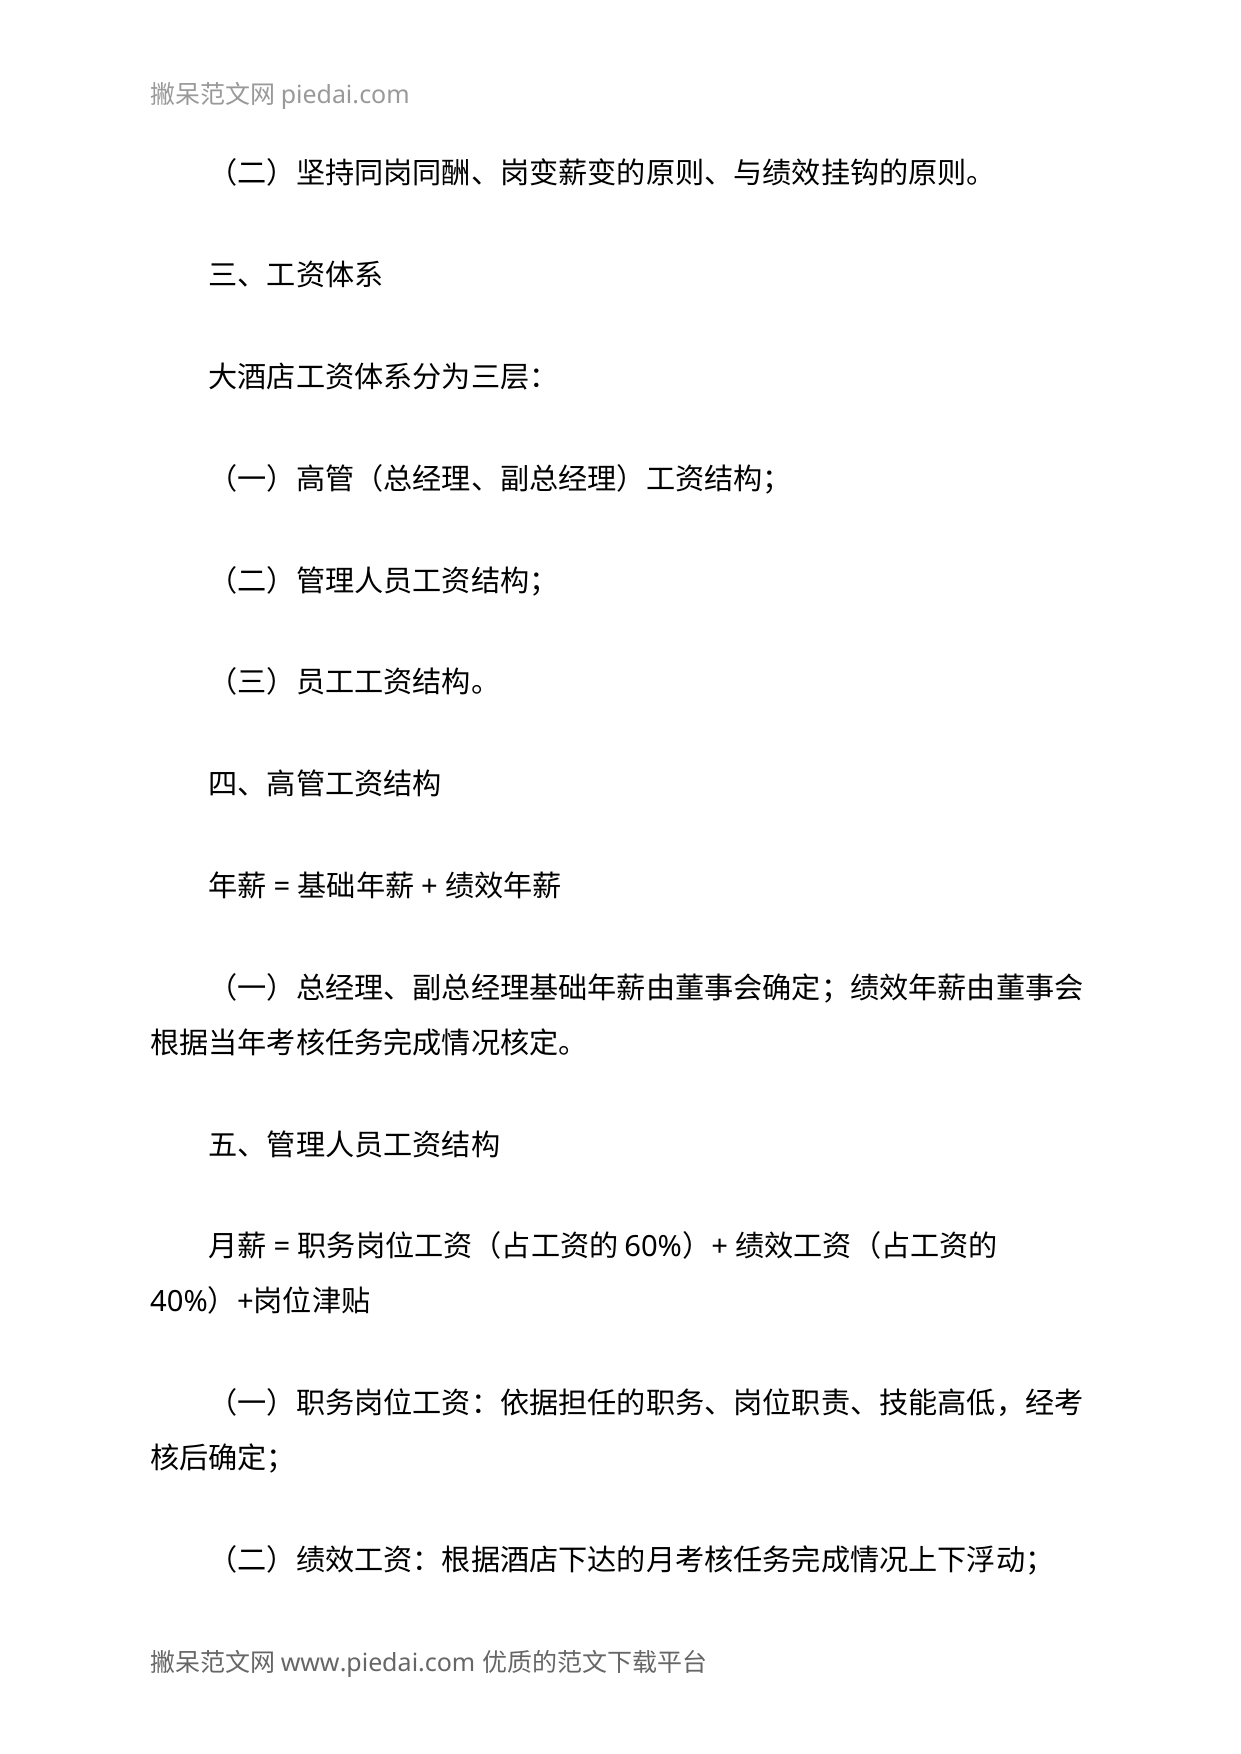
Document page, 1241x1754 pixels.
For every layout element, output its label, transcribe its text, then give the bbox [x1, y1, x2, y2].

text （一）总经理、副总经理基础年薪由董事会确定；绩效年薪由董事会根据当年考核任务完成情况核定。 [150, 964, 1090, 1062]
text 五、管理人员工资结构 [150, 1121, 1090, 1163]
text 月薪 = 职务岗位工资（占工资的60%）+ 绩效工资（占工资的40%）+岗位津贴 [150, 1223, 1090, 1320]
text 四、高管工资结构 [150, 761, 1090, 803]
text （一）职务岗位工资：依据担任的职务、岗位职责、技能高低，经考核后确定； [150, 1380, 1090, 1477]
text （二）坚持同岗同酬、岗变薪变的原则、与绩效挂钩的原则。 [150, 150, 1090, 192]
text 三、工资体系 [150, 252, 1090, 294]
text （三）员工工资结构。 [150, 659, 1090, 701]
text 大酒店工资体系分为三层： [150, 353, 1090, 396]
text （二）绩效工资：根据酒店下达的月考核任务完成情况上下浮动； [150, 1536, 1090, 1579]
text 年薪 = 基础年薪 + 绩效年薪 [150, 862, 1090, 905]
text （二）管理人员工资结构； [150, 557, 1090, 599]
text （一）高管（总经理、副总经理）工资结构； [150, 455, 1090, 498]
